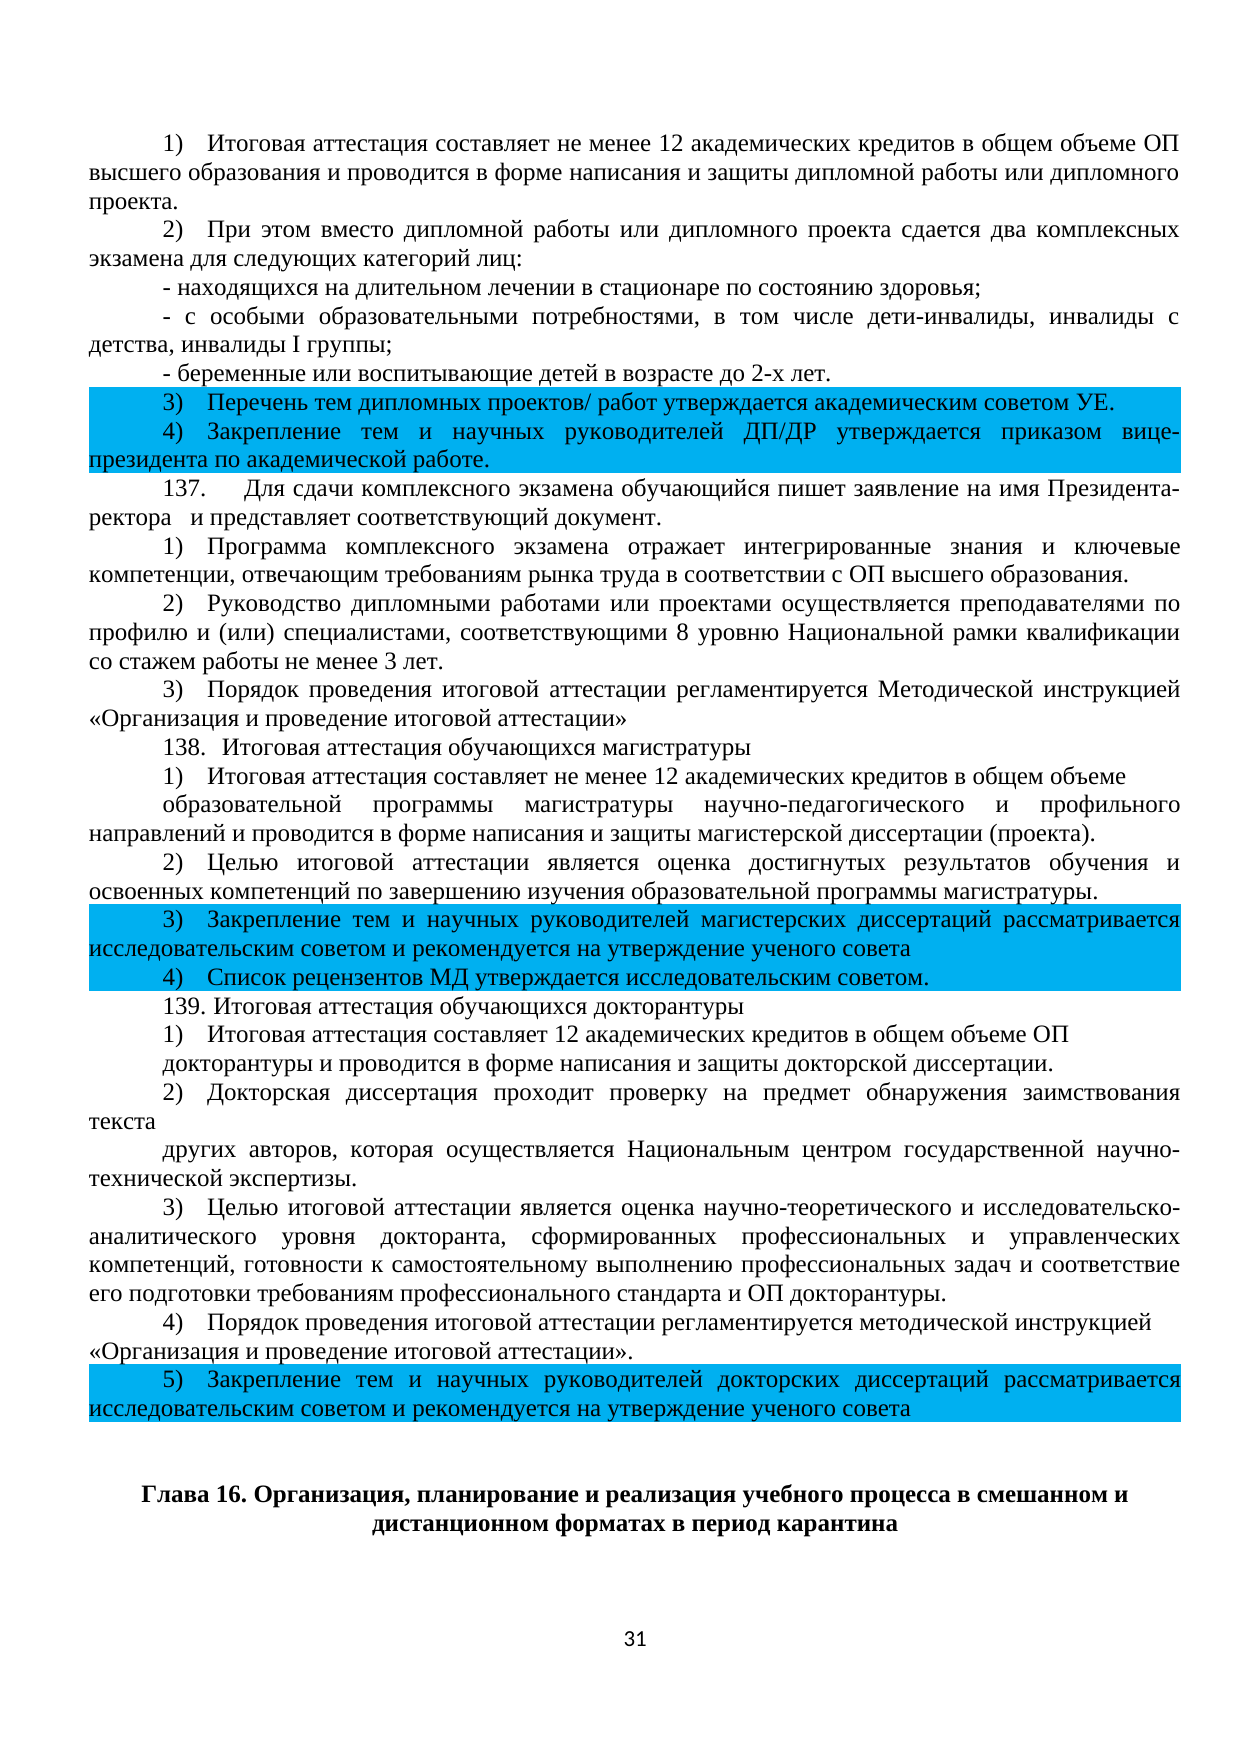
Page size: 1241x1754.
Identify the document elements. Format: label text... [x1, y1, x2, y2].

list При этом вместо дипломной работы или дипломного проекта сдается два комплексных экзамена для следующих категорий лиц: [89, 214, 1181, 272]
text других авторов, которая осуществляется Национальным центром государственной научно-технической экспертизы. [89, 1134, 1181, 1192]
text - беременные или воспитывающие детей в возрасте до 2-х лет. [89, 358, 1181, 387]
list Для сдачи комплексного экзамена обучающийся пишет заявление на имя Президента-ректора и представляет соответствующий документ. [89, 473, 1181, 531]
list Целью итоговой аттестации является оценка достигнутых результатов обучения и освоенных компетенций по завершению изучения образовательной программы магистратуры. [89, 847, 1181, 904]
list Целью итоговой аттестации является оценка научно-теоретического и исследовательско-аналитического уровня докторанта, сформированных профессиональных и управленческих компетенций, готовности к самостоятельному выполнению профессиональных задач и соответствие его подготовки требованиям профессионального стандарта и ОП докторантуры. [89, 1192, 1181, 1307]
list Глава 16. Организация, планирование и реализация учебного процесса в смешанном и дистанционном форматах в период карантина [89, 1479, 1181, 1537]
list Докторская диссертация проходит проверку на предмет обнаружения заимствования текста [89, 1077, 1181, 1134]
list Итоговая аттестация обучающихся магистратуры [89, 732, 1181, 761]
list Закрепление тем и научных руководителей ДП/ДР утверждается приказом вице-президента по академической работе. [89, 416, 1181, 473]
list Закрепление тем и научных руководителей магистерских диссертаций рассматривается исследовательским советом и рекомендуется на утверждение ученого совета [89, 904, 1181, 962]
text докторантуры и проводится в форме написания и защиты докторской диссертации. [89, 1048, 1181, 1077]
list Порядок проведения итоговой аттестации регламентируется методической инструкцией [89, 1307, 1181, 1336]
text - с особыми образовательными потребностями, в том числе дети-инвалиды, инвалиды с детства, инвалиды I группы; [89, 301, 1181, 358]
text «Организация и проведение итоговой аттестации». [89, 1336, 1181, 1364]
list Перечень тем дипломных проектов/ работ утверждается академическим советом УЕ. [89, 387, 1181, 416]
list Порядок проведения итоговой аттестации регламентируется Методической инструкцией «Организация и проведение итоговой аттестации» [89, 674, 1181, 732]
text - находящихся на длительном лечении в стационаре по состоянию здоровья; [89, 272, 1181, 301]
list Закрепление тем и научных руководителей докторских диссертаций рассматривается исследовательским советом и рекомендуется на утверждение ученого совета [89, 1364, 1181, 1422]
list Руководство дипломными работами или проектами осуществляется преподавателями по профилю и (или) специалистами, соответствующими 8 уровню Национальной рамки квалификации со стажем работы не менее 3 лет. [89, 588, 1181, 674]
list Итоговая аттестация составляет не менее 12 академических кредитов в общем объеме [89, 761, 1181, 789]
list Программа комплексного экзамена отражает интегрированные знания и ключевые компетенции, отвечающим требованиям рынка труда в соответствии с ОП высшего образования. [89, 531, 1181, 588]
text образовательной программы магистратуры научно-педагогического и профильного направлений и проводится в форме написания и защиты магистерской диссертации (проекта). [89, 789, 1181, 847]
list Итоговая аттестация обучающихся докторантуры [89, 991, 1181, 1019]
list Итоговая аттестация составляет не менее 12 академических кредитов в общем объеме ОП высшего образования и проводится в форме написания и защиты дипломной работы или дипломного проекта. [89, 128, 1181, 214]
list Итоговая аттестация составляет 12 академических кредитов в общем объеме ОП [89, 1019, 1181, 1048]
list Список рецензентов МД утверждается исследовательским советом. [89, 962, 1181, 991]
